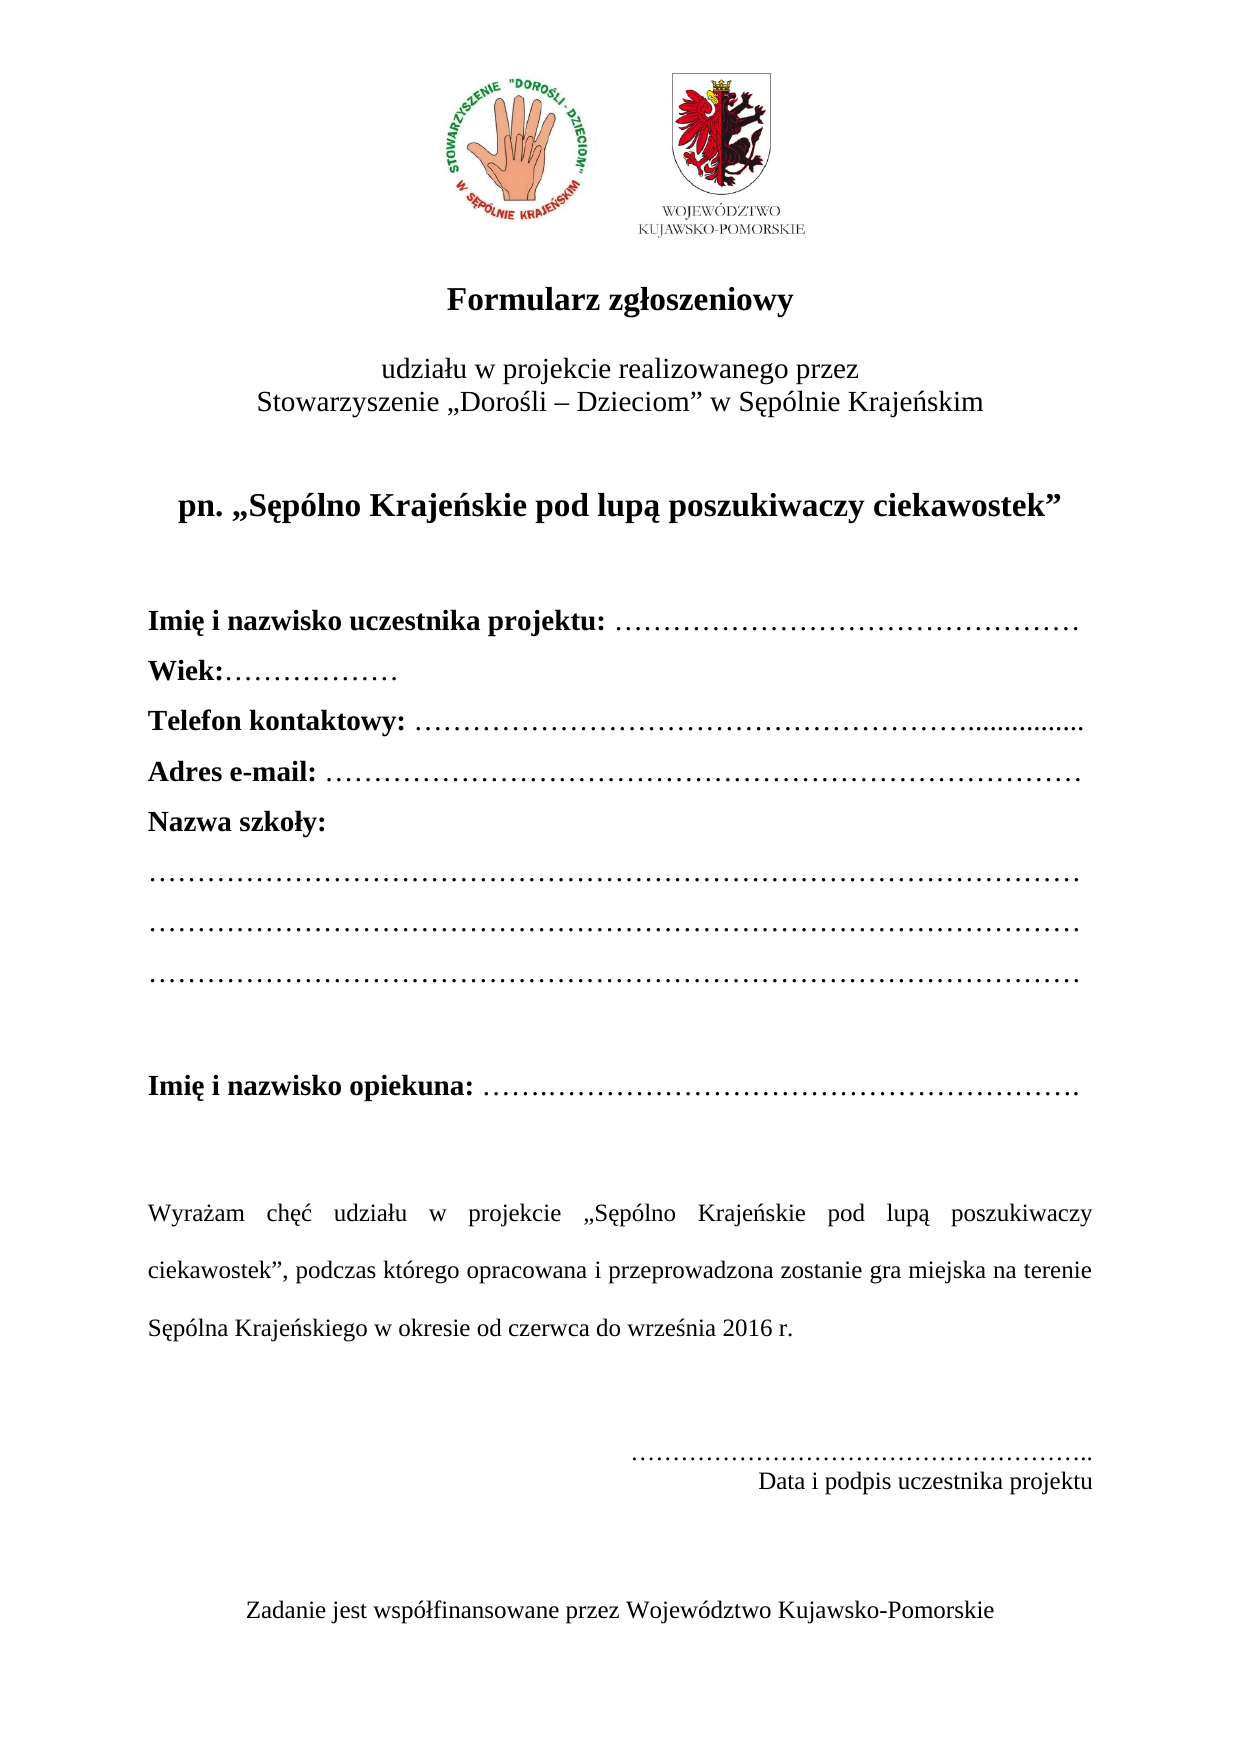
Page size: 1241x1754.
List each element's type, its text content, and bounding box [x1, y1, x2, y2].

text Data i podpis uczestnika projektu [148, 1466, 1093, 1495]
picture [625, 65, 816, 255]
text pn. „Sępólno Krajeńskie pod lupą poszukiwaczy ciekawostek” [148, 485, 1093, 523]
text Imię i nazwisko opiekuna: …….………………………………………………. [148, 1068, 1093, 1102]
text Wiek:……………… [148, 653, 1093, 687]
picture [431, 60, 604, 241]
text udziału w projekcie realizowanego przez [148, 317, 1093, 384]
text Nazwa szkoły: …………………………………………………………………………………… ………………………………………………………………………………………………………………………………………………………………………… [148, 804, 1093, 988]
text Imię i nazwisko uczestnika projektu: ………………………………………… [148, 603, 1093, 636]
text Formularz zgłoszeniowy [148, 279, 1093, 317]
text Adres e-mail: …………………………………………………………………… [148, 754, 1093, 787]
text Telefon kontaktowy: …………………………………………………................ [148, 703, 1093, 737]
text ……………………………………………….. [148, 1437, 1093, 1466]
text Stowarzyszenie „Dorośli – Dzieciom” w Sępólnie Krajeńskim [148, 384, 1093, 418]
text Wyrażam chęć udziału w projekcie „Sępólno Krajeńskie pod lupą poszukiwaczy ciekawostek”, podczas którego opracowana i przeprowadzona zostanie gra miejska na terenie Sępólna Krajeńskiego w okresie od czerwca do września 2016 r. [148, 1198, 1093, 1342]
